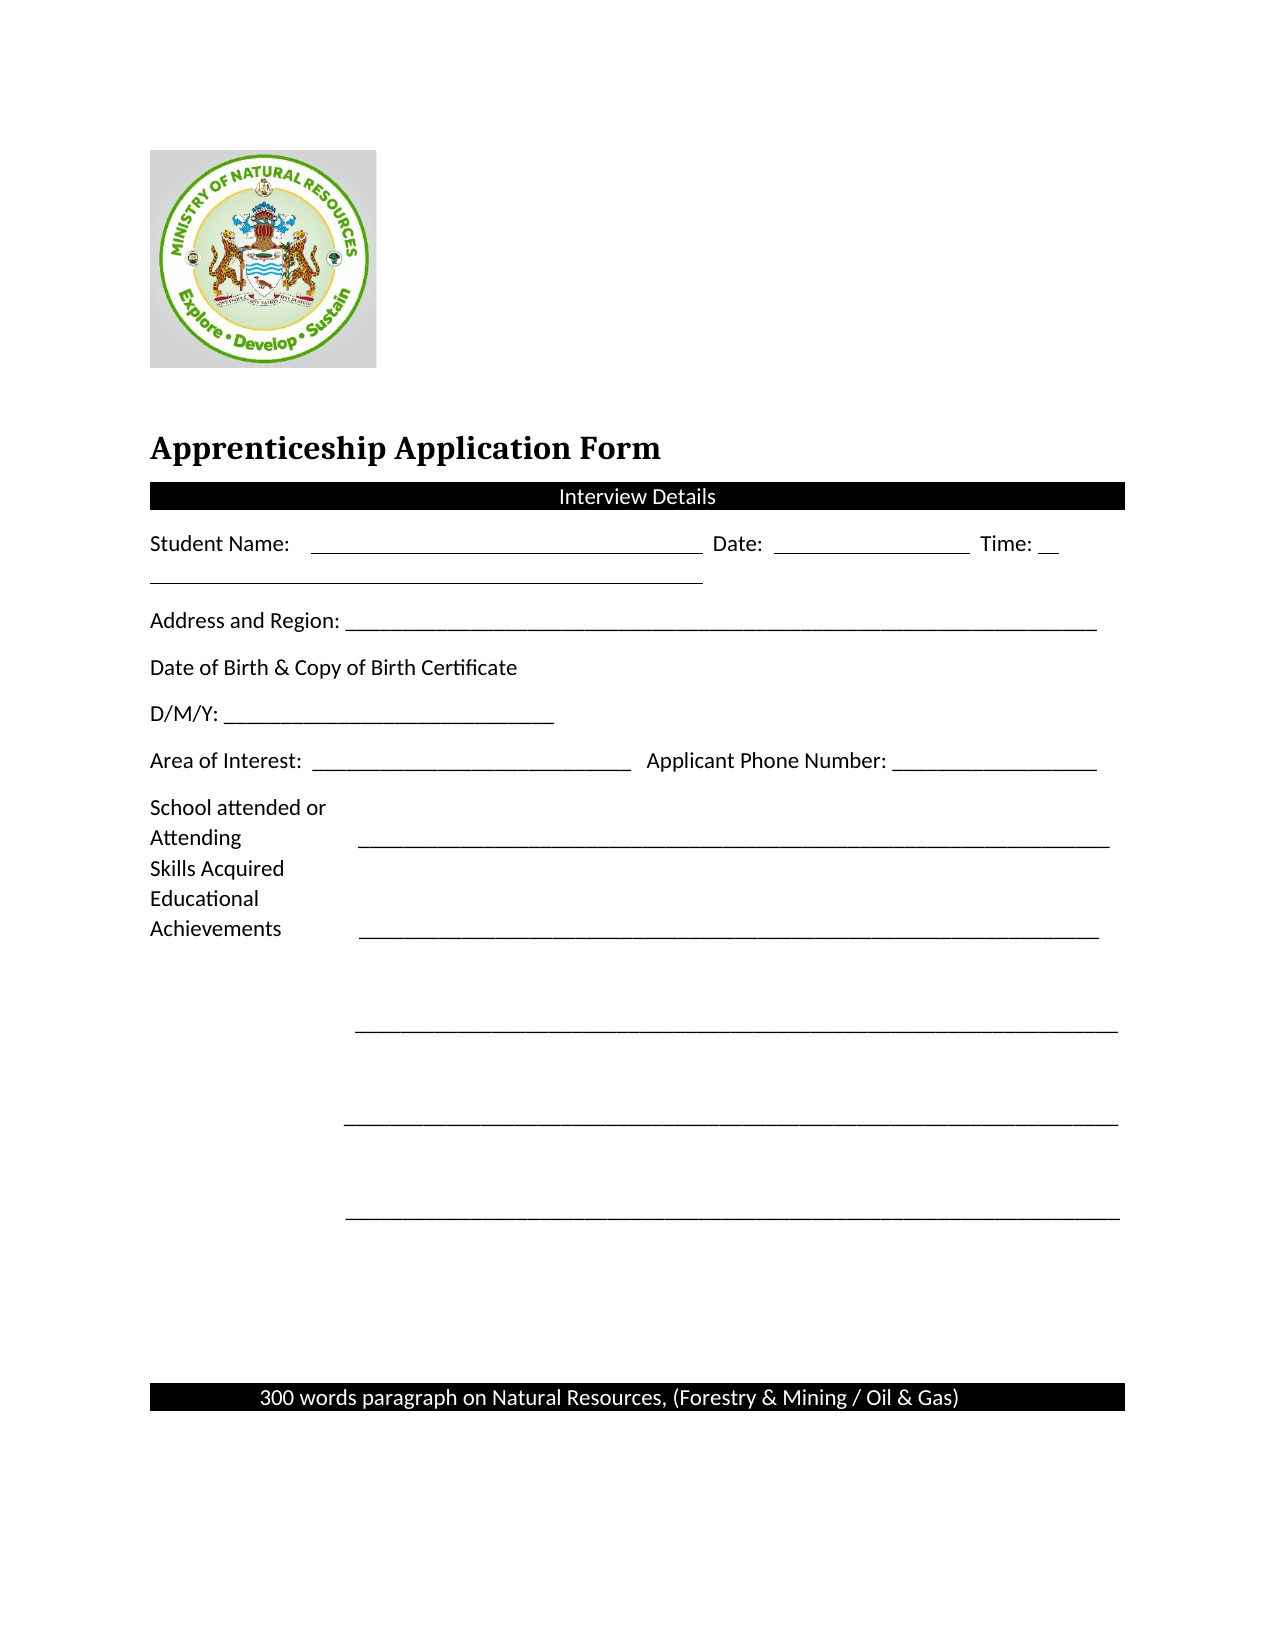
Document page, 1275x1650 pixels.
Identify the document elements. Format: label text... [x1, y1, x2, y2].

text ___________________________________________________________________ [150, 1008, 1125, 1036]
text Achievements _________________________________________________________________ [150, 914, 1125, 942]
text Interview Details [150, 482, 1125, 510]
text Skills Acquired [150, 854, 1125, 882]
text Student Name: Date: Time: [150, 529, 1125, 587]
text 300 words paragraph on Natural Resources, (Forestry & Mining / Oil & Gas) [150, 1383, 1125, 1411]
picture [150, 150, 377, 368]
text Date of Birth & Copy of Birth Certificate [150, 653, 1125, 681]
text D/M/Y: _____________________________ [150, 699, 1125, 728]
text Area of Interest: ____________________________ Applicant Phone Number: __________________ [150, 746, 1125, 774]
text School attended or [150, 793, 1125, 821]
text ____________________________________________________________________ [150, 1102, 1125, 1130]
text ____________________________________________________________________ [150, 1195, 1125, 1223]
text Attending __________________________________________________________________ [150, 823, 1125, 852]
text Address and Region: __________________________________________________________________ [150, 606, 1125, 634]
subtitle Apprenticeship Application Form [150, 429, 1125, 468]
text Educational [150, 884, 1125, 912]
